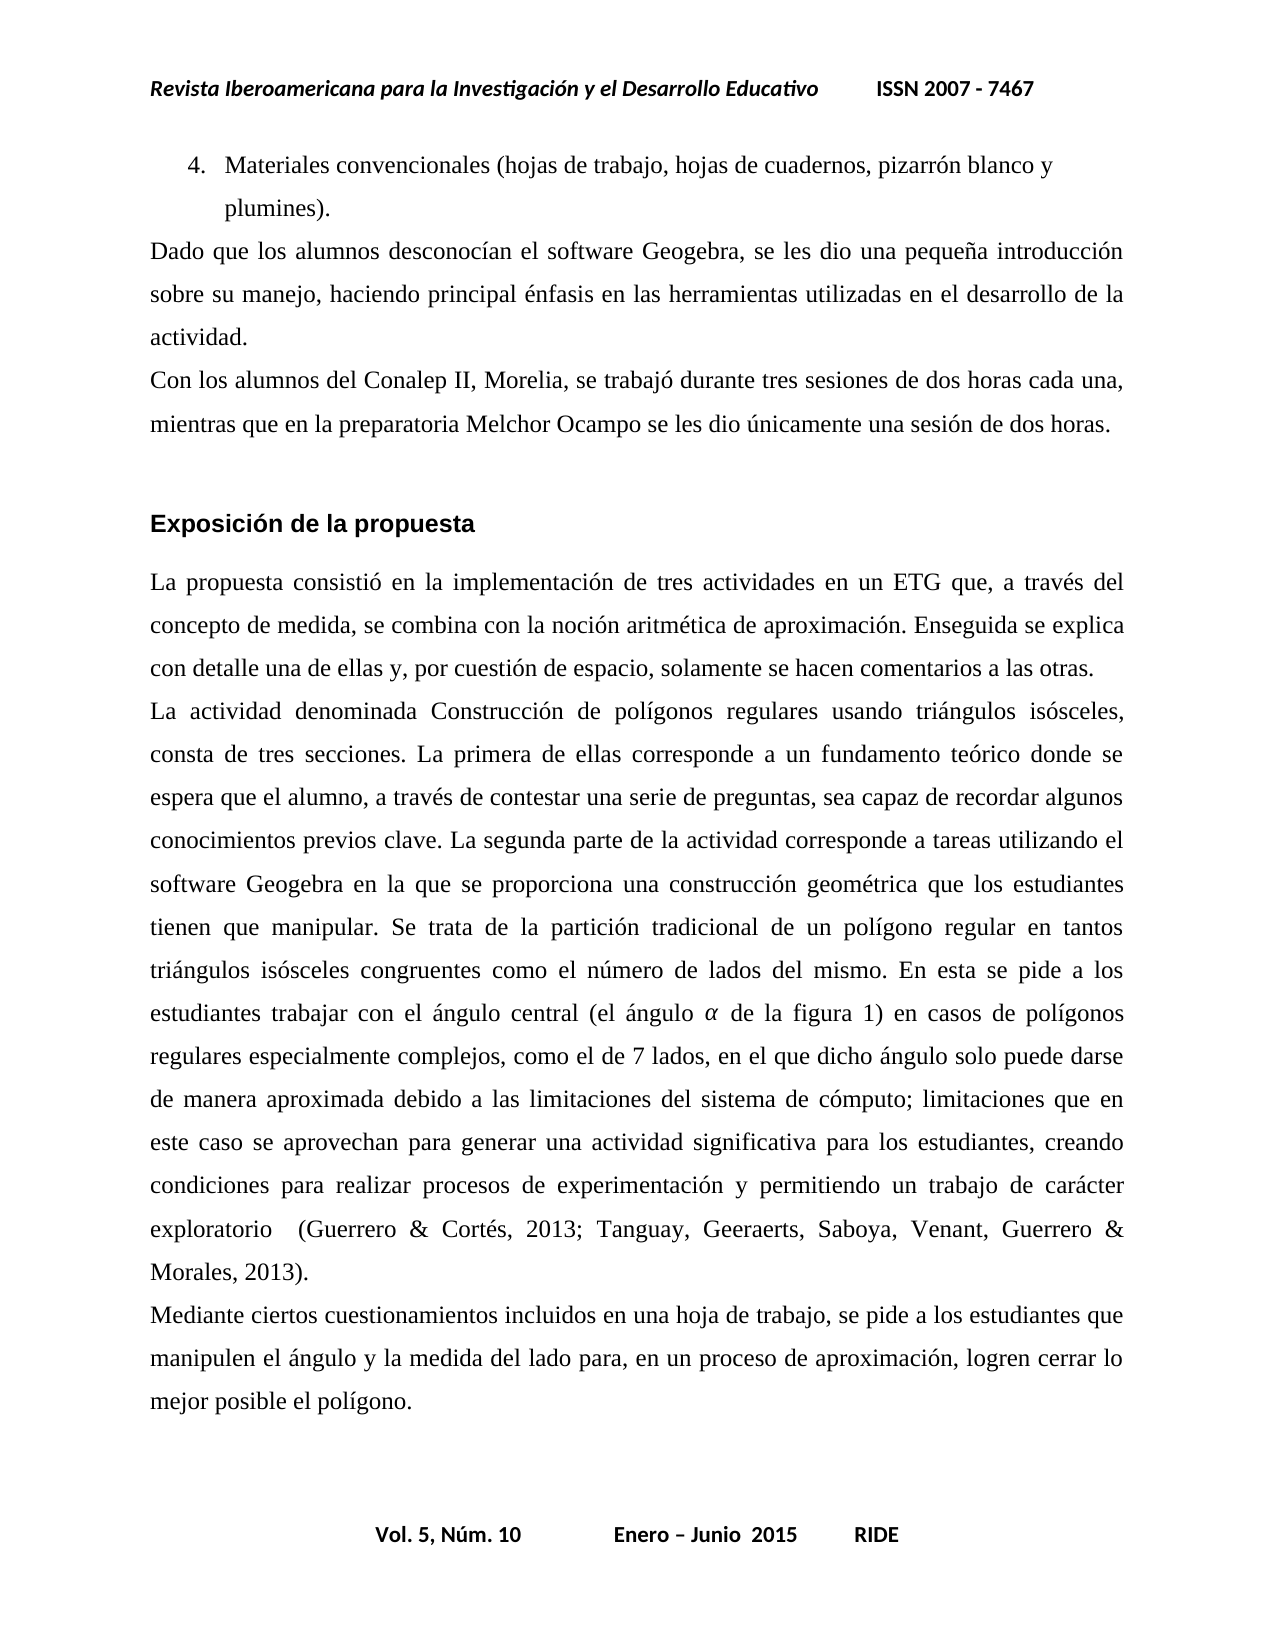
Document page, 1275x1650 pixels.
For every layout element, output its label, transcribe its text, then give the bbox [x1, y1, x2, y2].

text La actividad denominada Construcción de polígonos regulares usando triángulos isósceles, consta de tres secciones. La primera de ellas corresponde a un fundamento teórico donde se espera que el alumno, a través de contestar una serie de preguntas, sea capaz de recordar algunos conocimientos previos clave. La segunda parte de la actividad corresponde a tareas utilizando el software Geogebra en la que se proporciona una construcción geométrica que los estudiantes tienen que manipular. Se trata de la partición tradicional de un polígono regular en tantos triángulos isósceles congruentes como el número de lados del mismo. En esta se pide a los estudiantes trabajar con el ángulo central (el ángulo de la figura 1) en casos de polígonos regulares especialmente complejos, como el de 7 lados, en el que dicho ángulo solo puede darse de manera aproximada debido a las limitaciones del sistema de cómputo; limitaciones que en este caso se aprovechan para generar una actividad significativa para los estudiantes, creando condiciones para realizar procesos de experimentación y permitiendo un trabajo de carácter exploratorio (Guerrero & Cortés, 2013; Tanguay, Geeraerts, Saboya, Venant, Guerrero & Morales, 2013). [150, 696, 1125, 1286]
text Mediante ciertos cuestionamientos incluidos en una hoja de trabajo, se pide a los estudiantes que manipulen el ángulo y la medida del lado para, en un proceso de aproximación, logren cerrar lo mejor posible el polígono. [150, 1300, 1125, 1415]
text Exposición de la propuesta [150, 509, 1125, 538]
text La propuesta consistió en la implementación de tres actividades en un ETG que, a través del concepto de medida, se combina con la noción aritmética de aproximación. Enseguida se explica con detalle una de ellas y, por cuestión de espacio, solamente se hacen comentarios a las otras. [150, 567, 1125, 682]
list Materiales convencionales (hojas de trabajo, hojas de cuadernos, pizarrón blanco y plumines). [187, 150, 1125, 222]
text Dado que los alumnos desconocían el software Geogebra, se les dio una pequeña introducción sobre su manejo, haciendo principal énfasis en las herramientas utilizadas en el desarrollo de la actividad. [150, 236, 1125, 351]
text Con los alumnos del Conalep II, Morelia, se trabajó durante tres sesiones de dos horas cada una, mientras que en la preparatoria Melchor Ocampo se les dio únicamente una sesión de dos horas. [150, 366, 1125, 437]
